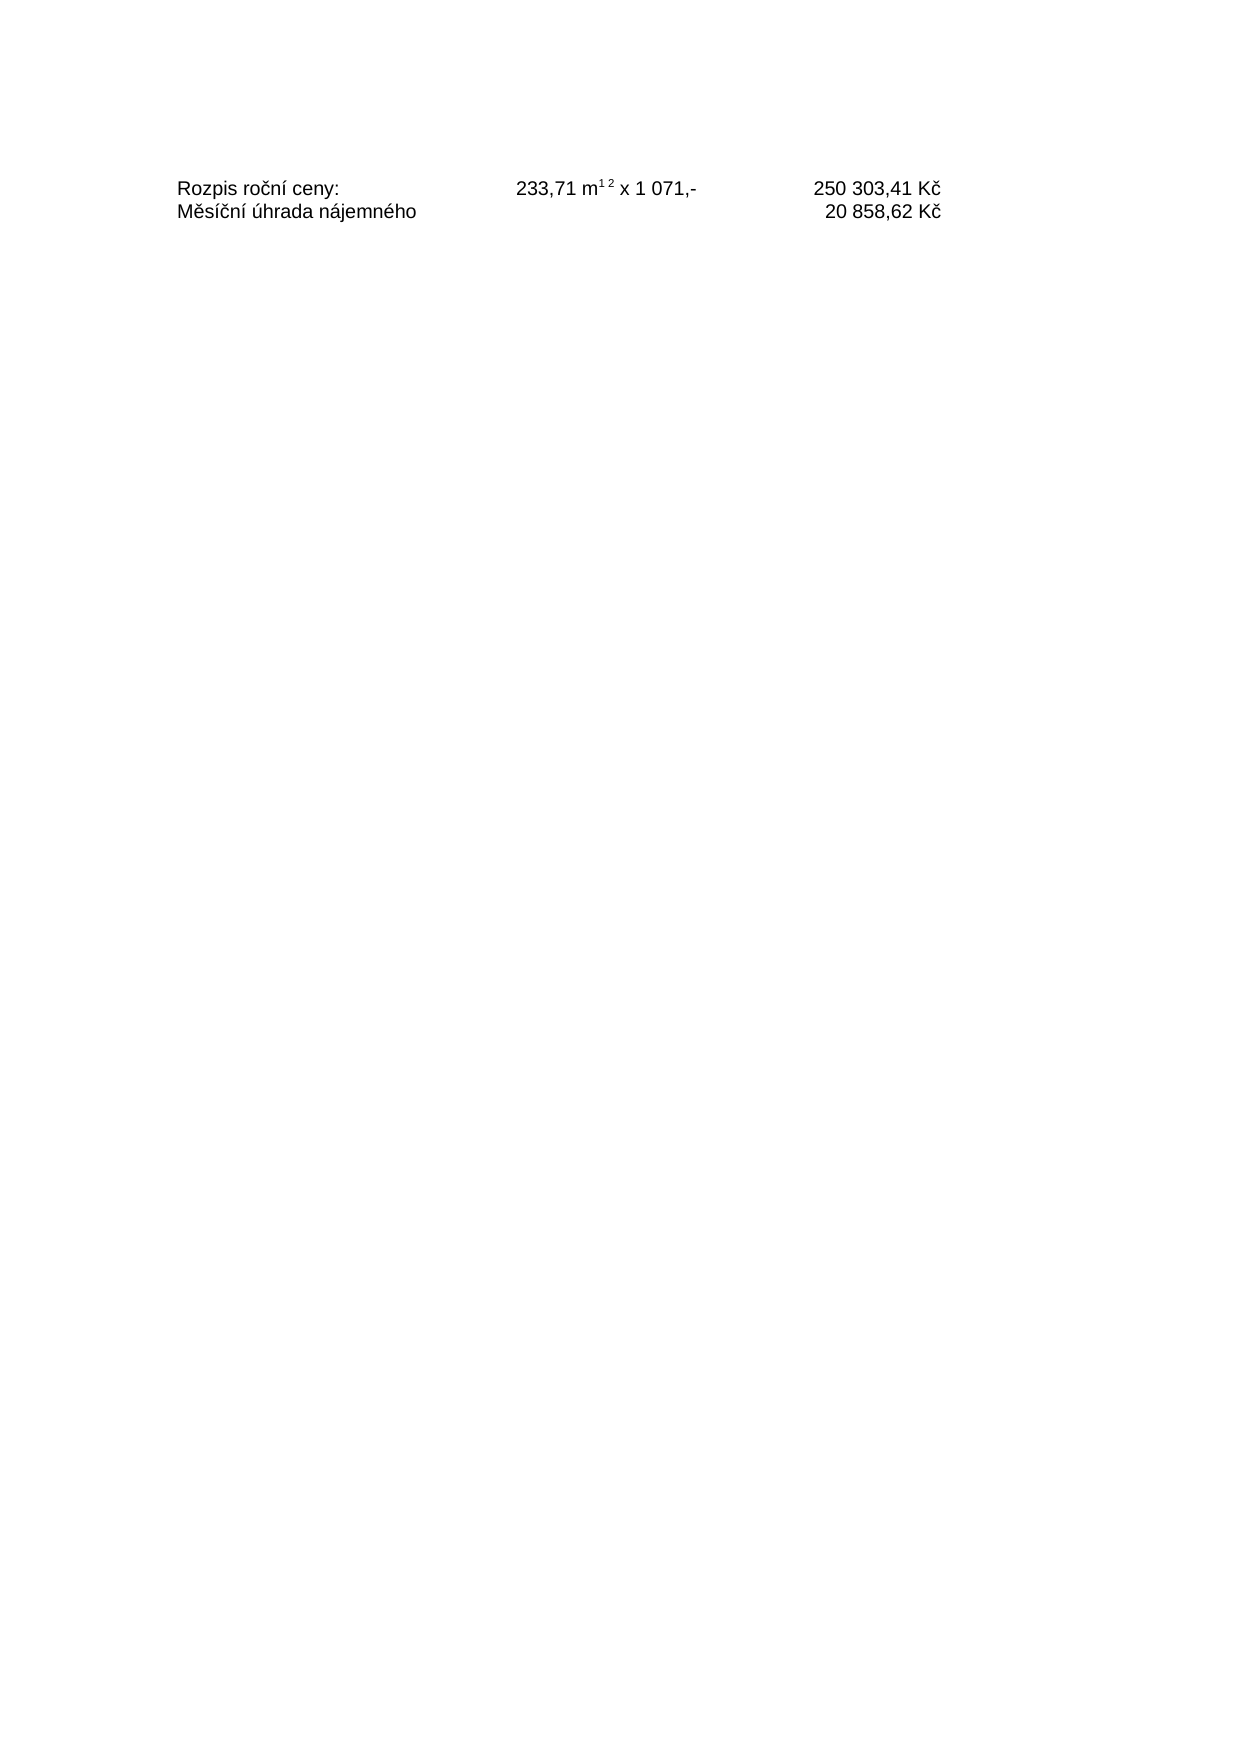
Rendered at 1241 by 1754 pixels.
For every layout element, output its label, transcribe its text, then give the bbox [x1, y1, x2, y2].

text Měsíční úhrada nájemného 20 858,62 Kč [177, 200, 1117, 224]
text Rozpis roční ceny: 233,71 m1 2 x 1 071,- 250 303,41 Kč [177, 177, 1117, 200]
